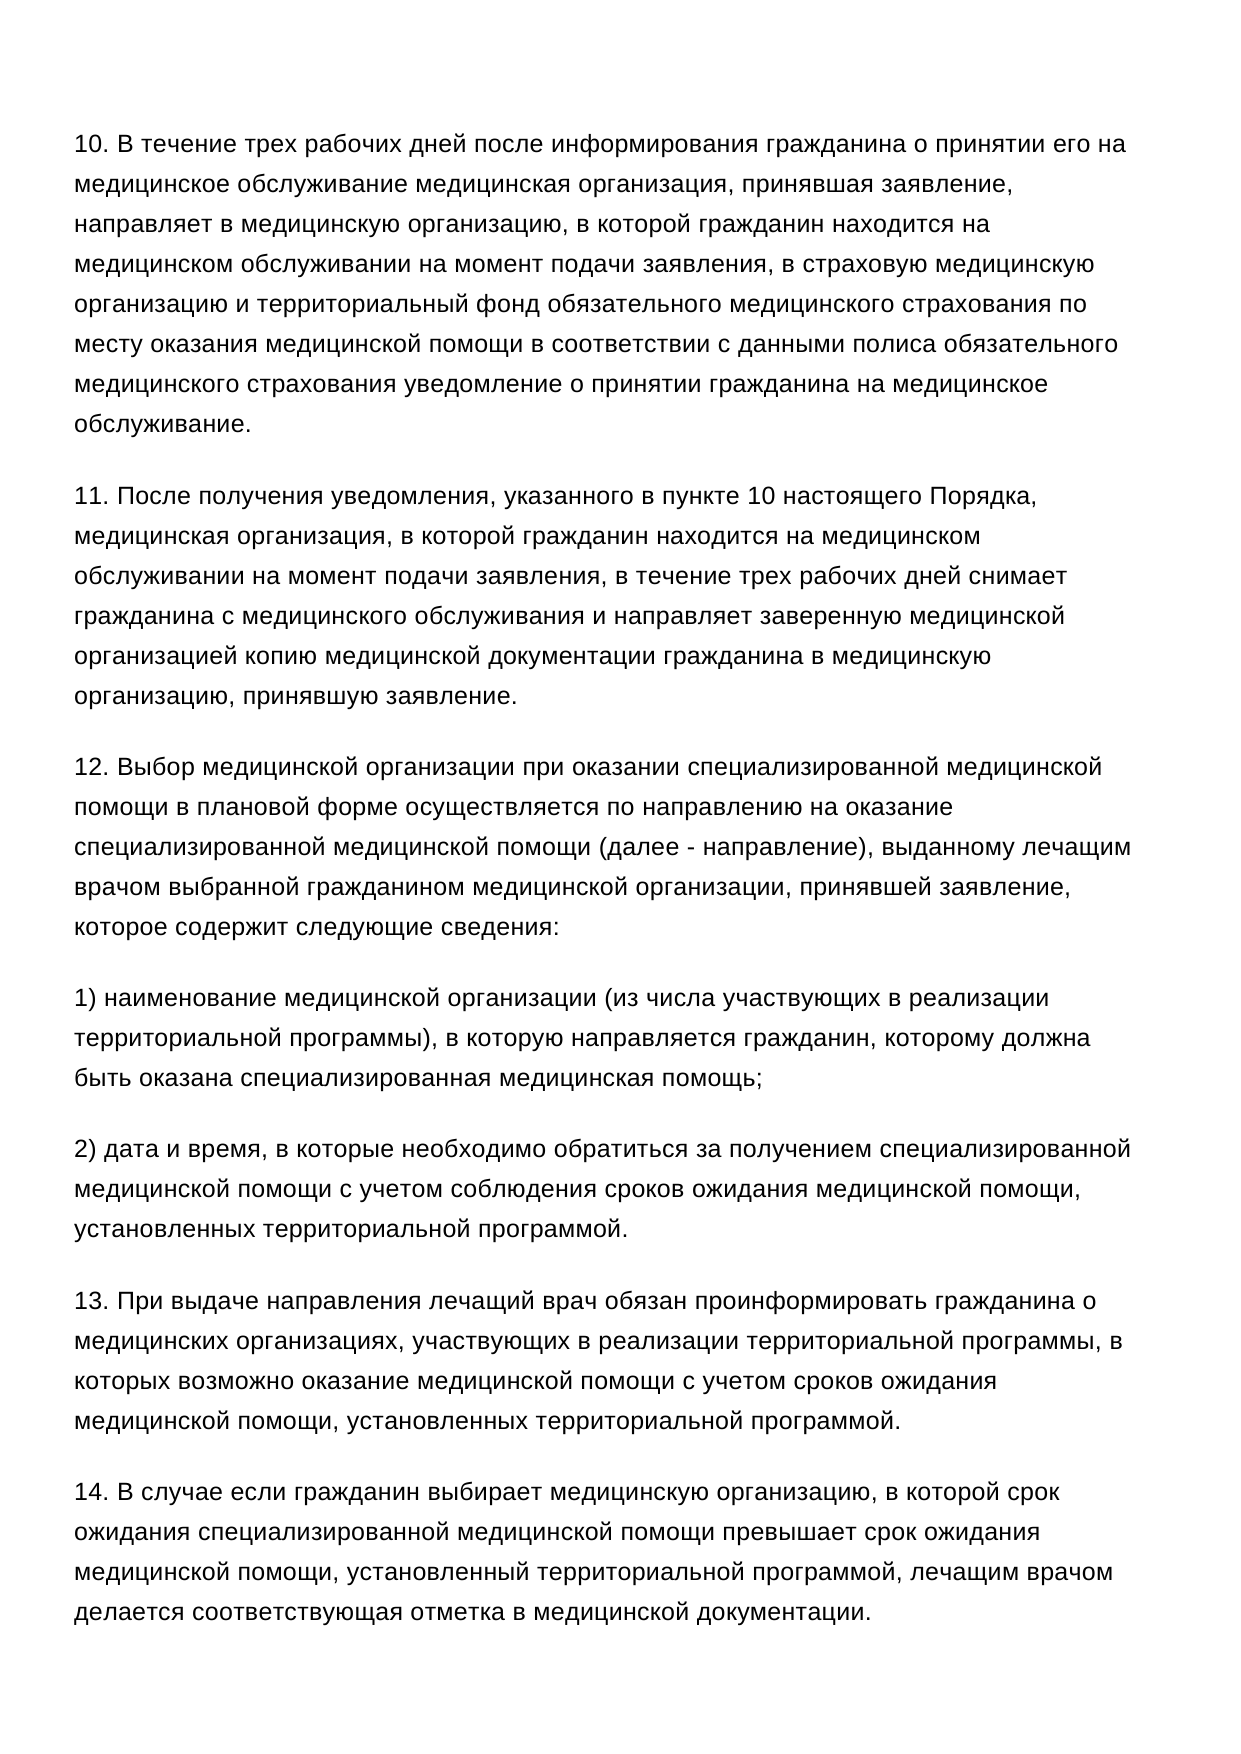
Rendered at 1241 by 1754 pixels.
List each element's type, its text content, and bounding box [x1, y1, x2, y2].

text 14. В случае если гражданин выбирает медицинскую организацию, в которой срок ожидания специализированной медицинской помощи превышает срок ожидания медицинской помощи, установленный территориальной программой, лечащим врачом делается соответствующая отметка в медицинской документации. [74, 1466, 1152, 1626]
text 1) наименование медицинской организации (из числа участвующих в реализации территориальной программы), в которую направляется гражданин, которому должна быть оказана специализированная медицинская помощь; [74, 972, 1152, 1092]
text 11. После получения уведомления, указанного в пункте 10 настоящего Порядка, медицинская организация, в которой гражданин находится на медицинском обслуживании на момент подачи заявления, в течение трех рабочих дней снимает гражданина с медицинского обслуживания и направляет заверенную медицинской организацией копию медицинской документации гражданина в медицинскую организацию, принявшую заявление. [74, 469, 1152, 709]
text 13. При выдаче направления лечащий врач обязан проинформировать гражданина о медицинских организациях, участвующих в реализации территориальной программы, в которых возможно оказание медицинской помощи с учетом сроков ожидания медицинской помощи, установленных территориальной программой. [74, 1274, 1152, 1434]
text 12. Выбор медицинской организации при оказании специализированной медицинской помощи в плановой форме осуществляется по направлению на оказание специализированной медицинской помощи (далее - направление), выданному лечащим врачом выбранной гражданином медицинской организации, принявшей заявление, которое содержит следующие сведения: [74, 741, 1152, 941]
text 2) дата и время, в которые необходимо обратиться за получением специализированной медицинской помощи с учетом соблюдения сроков ожидания медицинской помощи, установленных территориальной программой. [74, 1123, 1152, 1243]
text 10. В течение трех рабочих дней после информирования гражданина о принятии его на медицинское обслуживание медицинская организация, принявшая заявление, направляет в медицинскую организацию, в которой гражданин находится на медицинском обслуживании на момент подачи заявления, в страховую медицинскую организацию и территориальный фонд обязательного медицинского страхования по месту оказания медицинской помощи в соответствии с данными полиса обязательного медицинского страхования уведомление о принятии гражданина на медицинское обслуживание. [74, 118, 1152, 438]
